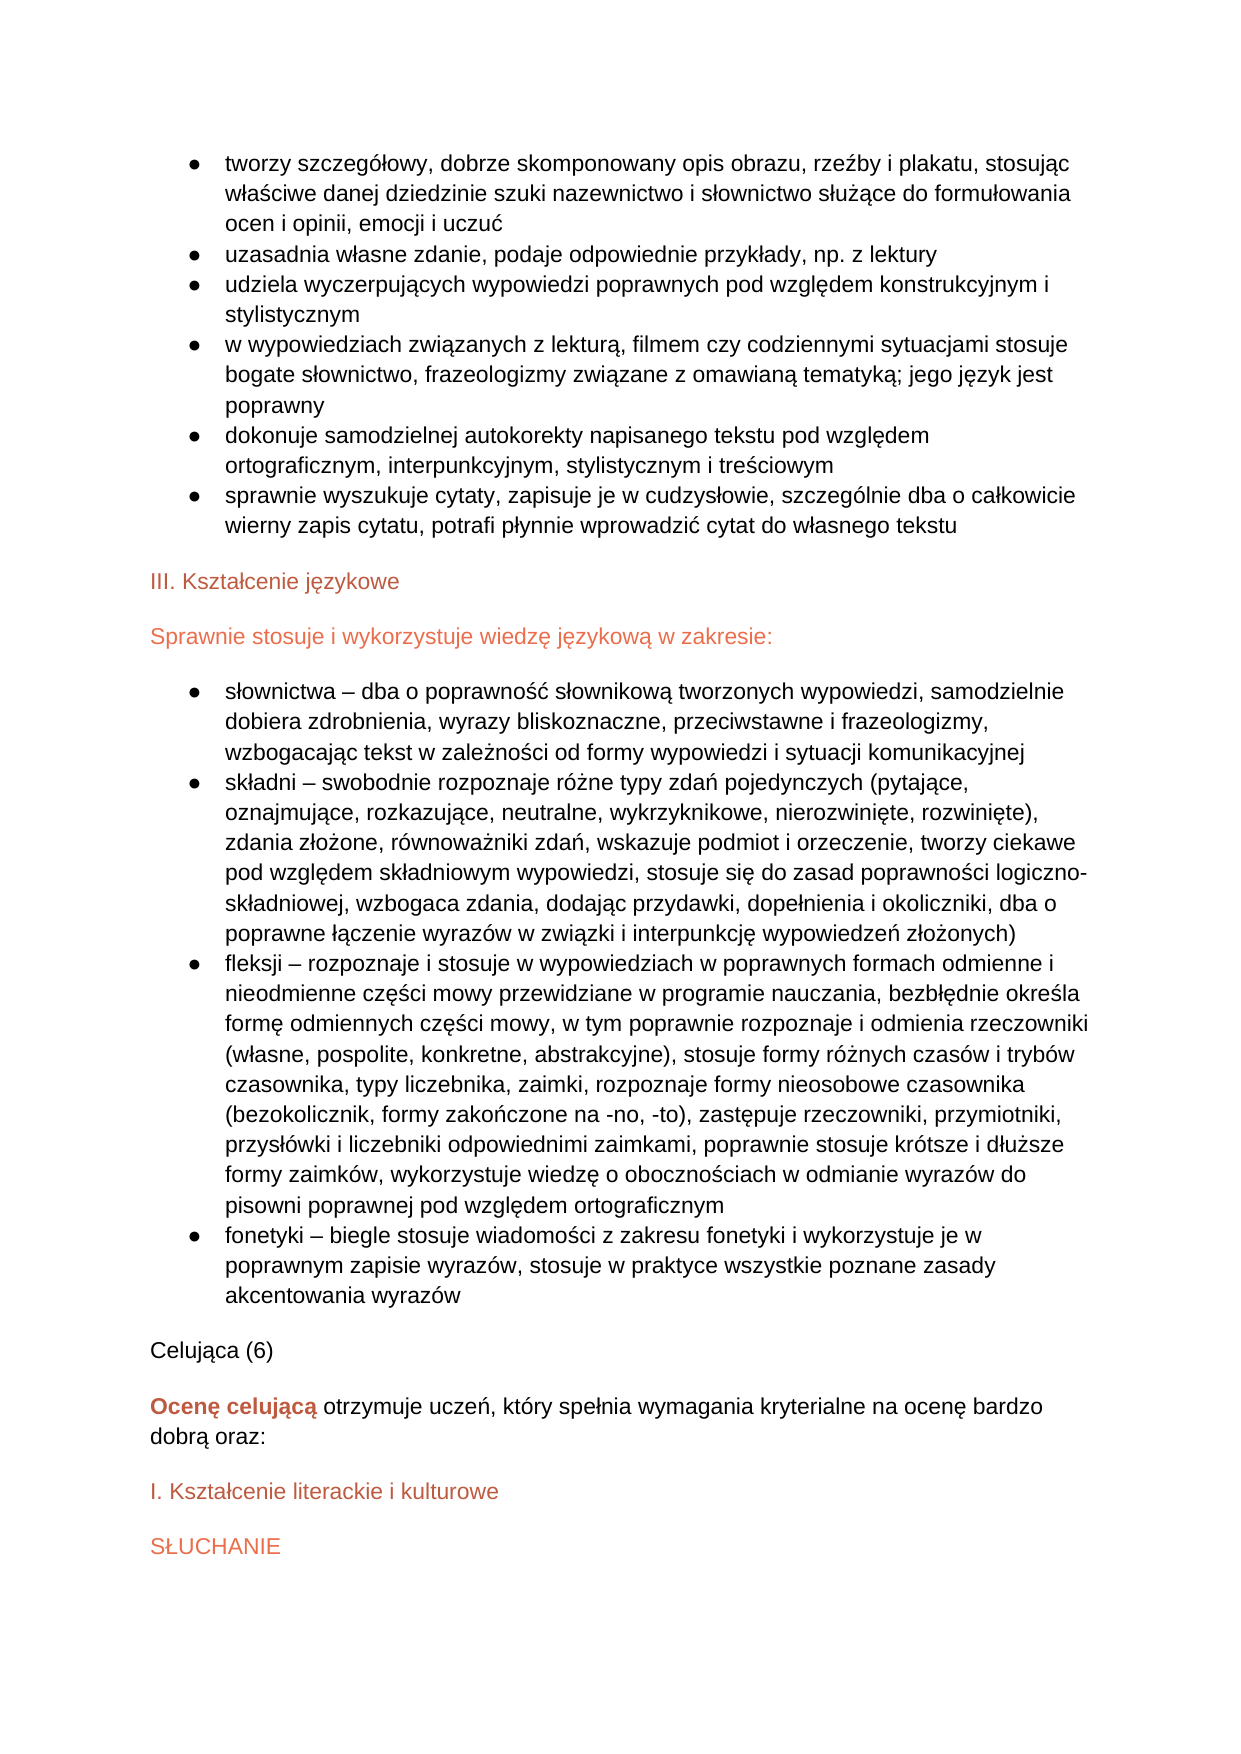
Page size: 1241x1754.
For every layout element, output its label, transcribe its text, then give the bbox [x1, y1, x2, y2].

text Sprawnie stosuje i wykorzystuje wiedzę językową w zakresie: [150, 623, 1090, 649]
list w wypowiedziach związanych z lekturą, filmem czy codziennymi sytuacjami stosuje bogate słownictwo, frazeologizmy związane z omawianą tematyką; jego język jest poprawny [187, 331, 1090, 418]
list dokonuje samodzielnej autokorekty napisanego tekstu pod względem ortograficznym, interpunkcyjnym, stylistycznym i treściowym [187, 422, 1090, 478]
text SŁUCHANIE [150, 1533, 1090, 1560]
list tworzy szczegółowy, dobrze skomponowany opis obrazu, rzeźby i plakatu, stosując właściwe danej dziedzinie szuki nazewnictwo i słownictwo służące do formułowania ocen i opinii, emocji i uczuć [187, 150, 1090, 237]
list fonetyki – biegle stosuje wiadomości z zakresu fonetyki i wykorzystuje je w poprawnym zapisie wyrazów, stosuje w praktyce wszystkie poznane zasady akcentowania wyrazów [187, 1222, 1090, 1309]
text I. Kształcenie literackie i kulturowe [150, 1478, 1090, 1504]
list słownictwa – dba o poprawność słownikową tworzonych wypowiedzi, samodzielnie dobiera zdrobnienia, wyrazy bliskoznaczne, przeciwstawne i frazeologizmy, wzbogacając tekst w zależności od formy wypowiedzi i sytuacji komunikacyjnej [187, 678, 1090, 765]
list składni – swobodnie rozpoznaje różne typy zdań pojedynczych (pytające, oznajmujące, rozkazujące, neutralne, wykrzyknikowe, nierozwinięte, rozwinięte), zdania złożone, równoważniki zdań, wskazuje podmiot i orzeczenie, tworzy ciekawe pod względem składniowym wypowiedzi, stosuje się do zasad poprawności logiczno-składniowej, wzbogaca zdania, dodając przydawki, dopełnienia i okoliczniki, dba o poprawne łączenie wyrazów w związki i interpunkcję wypowiedzeń złożonych) [187, 769, 1090, 946]
list fleksji – rozpoznaje i stosuje w wypowiedziach w poprawnych formach odmienne i nieodmienne części mowy przewidziane w programie nauczania, bezbłędnie określa formę odmiennych części mowy, w tym poprawnie rozpoznaje i odmienia rzeczowniki (własne, pospolite, konkretne, abstrakcyjne), stosuje formy różnych czasów i trybów czasownika, typy liczebnika, zaimki, rozpoznaje formy nieosobowe czasownika (bezokolicznik, formy zakończone na -no, -to), zastępuje rzeczowniki, przymiotniki, przysłówki i liczebniki odpowiednimi zaimkami, poprawnie stosuje krótsze i dłuższe formy zaimków, wykorzystuje wiedzę o obocznościach w odmianie wyrazów do pisowni poprawnej pod względem ortograficznym [187, 950, 1090, 1218]
list uzasadnia własne zdanie, podaje odpowiednie przykłady, np. z lektury [187, 241, 1090, 267]
text III. Kształcenie językowe [150, 568, 1090, 594]
text Celująca (6) [150, 1337, 1090, 1364]
list udziela wyczerpujących wypowiedzi poprawnych pod względem konstrukcyjnym i stylistycznym [187, 271, 1090, 327]
text Ocenę celującą otrzymuje uczeń, który spełnia wymagania kryterialne na ocenę bardzo dobrą oraz: [150, 1393, 1090, 1449]
list sprawnie wyszukuje cytaty, zapisuje je w cudzysłowie, szczególnie dba o całkowicie wierny zapis cytatu, potrafi płynnie wprowadzić cytat do własnego tekstu [187, 482, 1090, 539]
